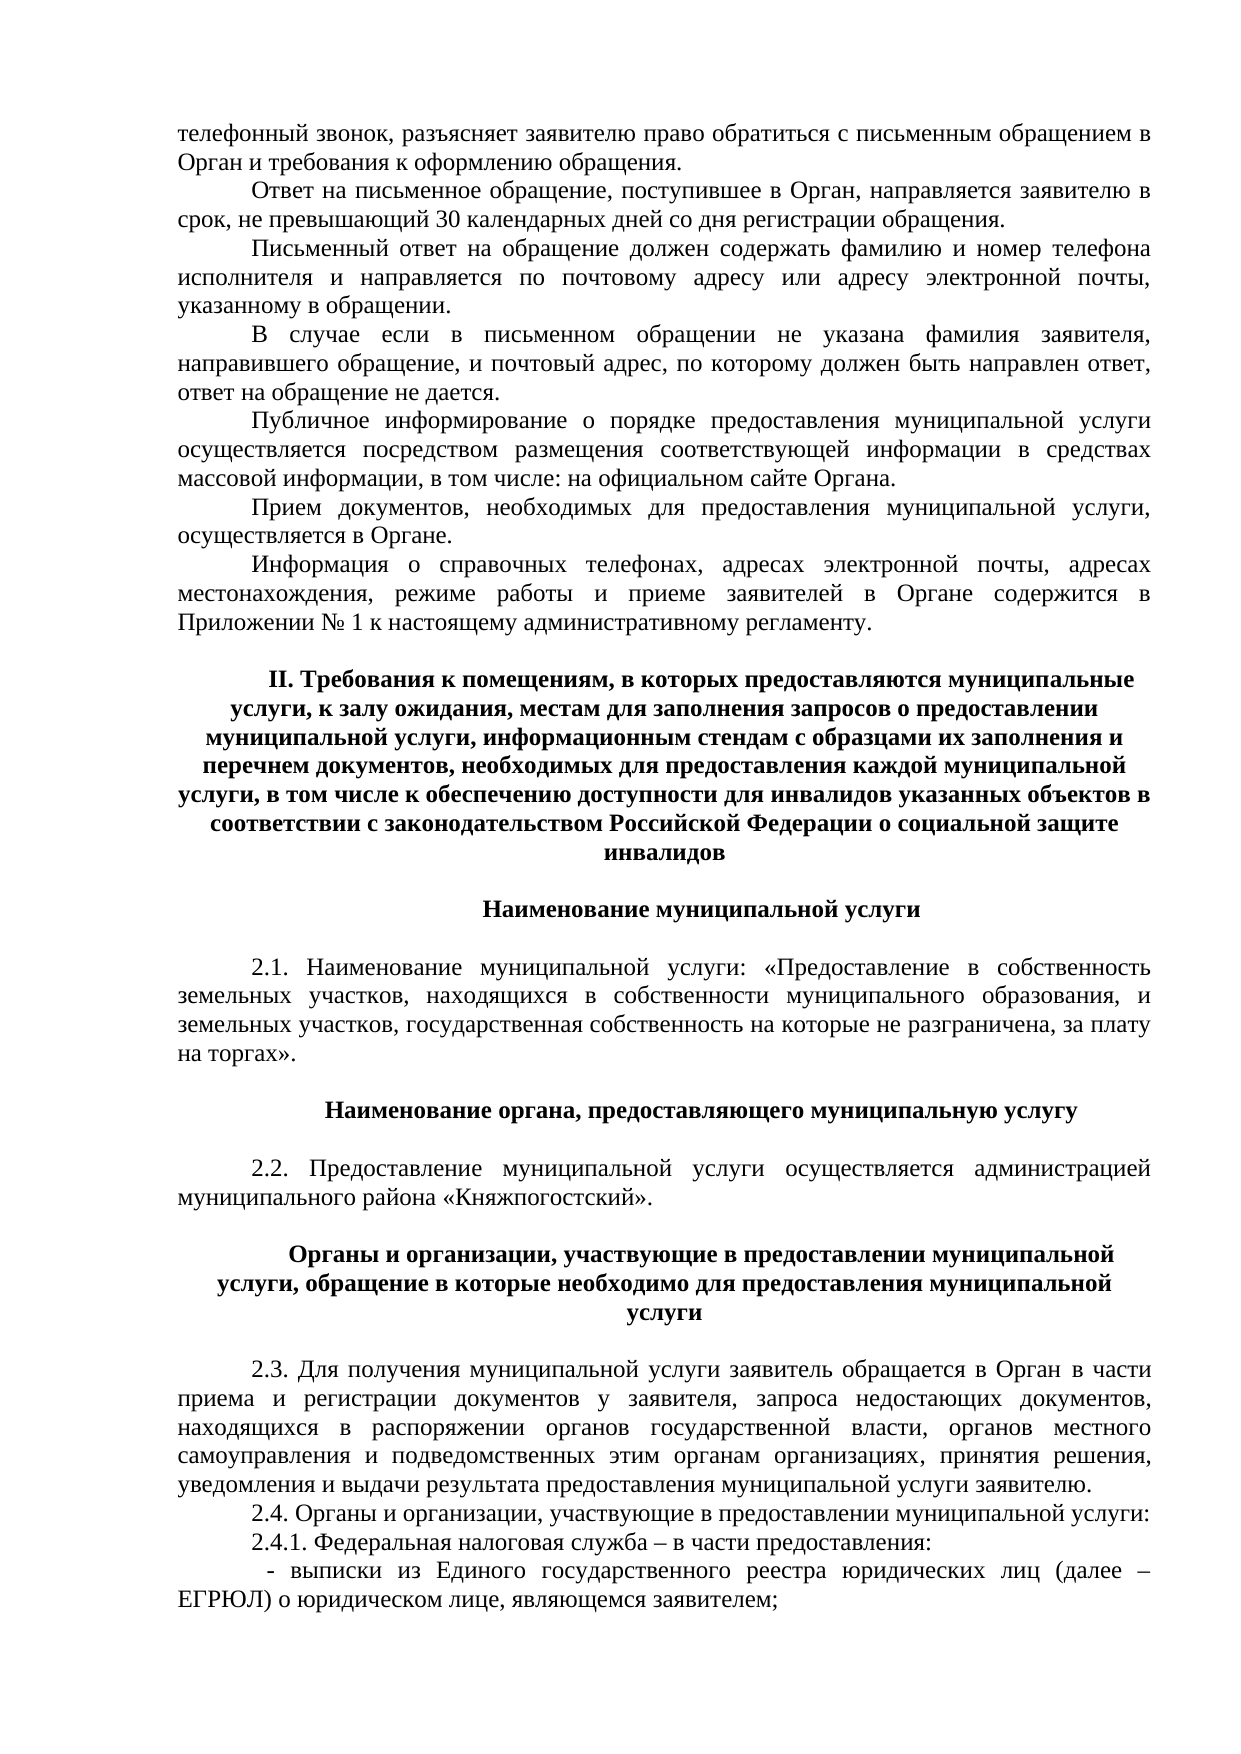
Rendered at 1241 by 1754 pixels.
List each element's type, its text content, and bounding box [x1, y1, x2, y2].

text 2.3. Для получения муниципальной услуги заявитель обращается в Орган в части приема и регистрации документов у заявителя, запроса недостающих документов, находящихся в распоряжении органов государственной власти, органов местного самоуправления и подведомственных этим органам организациях, принятия решения, уведомления и выдачи результата предоставления муниципальной услуги заявителю. [177, 1354, 1152, 1498]
text Публичное информирование о порядке предоставления муниципальной услуги осуществляется посредством размещения соответствующей информации в средствах массовой информации, в том числе: на официальном сайте Органа. [177, 406, 1152, 492]
text Наименование муниципальной услуги [177, 894, 1152, 923]
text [177, 118, 1152, 176]
text Наименование органа, предоставляющего муниципальную услугу [177, 1096, 1152, 1124]
text II. Требования к помещениям, в которых предоставляются муниципальные услуги, к залу ожидания, местам для заполнения запросов о предоставлении муниципальной услуги, информационным стендам с образцами их заполнения и перечнем документов, необходимых для предоставления каждой муниципальной услуги, в том числе к обеспечению доступности для инвалидов указанных объектов в соответствии с законодательством Российской Федерации о социальной защите инвалидов [177, 664, 1152, 866]
text Прием документов, необходимых для предоставления муниципальной услуги, осуществляется в Органе. [177, 492, 1152, 549]
text 2.4.1. Федеральная налоговая служба – в части предоставления: [177, 1527, 1152, 1556]
text Ответ на письменное обращение, поступившее в Орган, направляется заявителю в срок, не превышающий 30 календарных дней со дня регистрации обращения. [177, 176, 1152, 233]
text 2.4. Органы и организации, участвующие в предоставлении муниципальной услуги: [177, 1498, 1152, 1527]
text - выписки из Единого государственного реестра юридических лиц (далее – ЕГРЮЛ) о юридическом лице, являющемся заявителем; [177, 1556, 1152, 1613]
text 2.1. Наименование муниципальной услуги: «Предоставление в собственность земельных участков, находящихся в собственности муниципального образования, и земельных участков, государственная собственность на которые не разграничена, за плату на торгах». [177, 952, 1152, 1067]
text Информация о справочных телефонах, адресах электронной почты, адресах местонахождения, режиме работы и приеме заявителей в Органе содержится в Приложении № 1 к настоящему административному регламенту. [177, 549, 1152, 636]
text В случае если в письменном обращении не указана фамилия заявителя, направившего обращение, и почтовый адрес, по которому должен быть направлен ответ, ответ на обращение не дается. [177, 319, 1152, 406]
text Органы и организации, участвующие в предоставлении муниципальной услуги, обращение в которые необходимо для предоставления муниципальной услуги [177, 1239, 1152, 1326]
text 2.2. Предоставление муниципальной услуги осуществляется администрацией муниципального района «Княжпогостский». [177, 1153, 1152, 1211]
text Письменный ответ на обращение должен содержать фамилию и номер телефона исполнителя и направляется по почтовому адресу или адресу электронной почты, указанному в обращении. [177, 233, 1152, 319]
